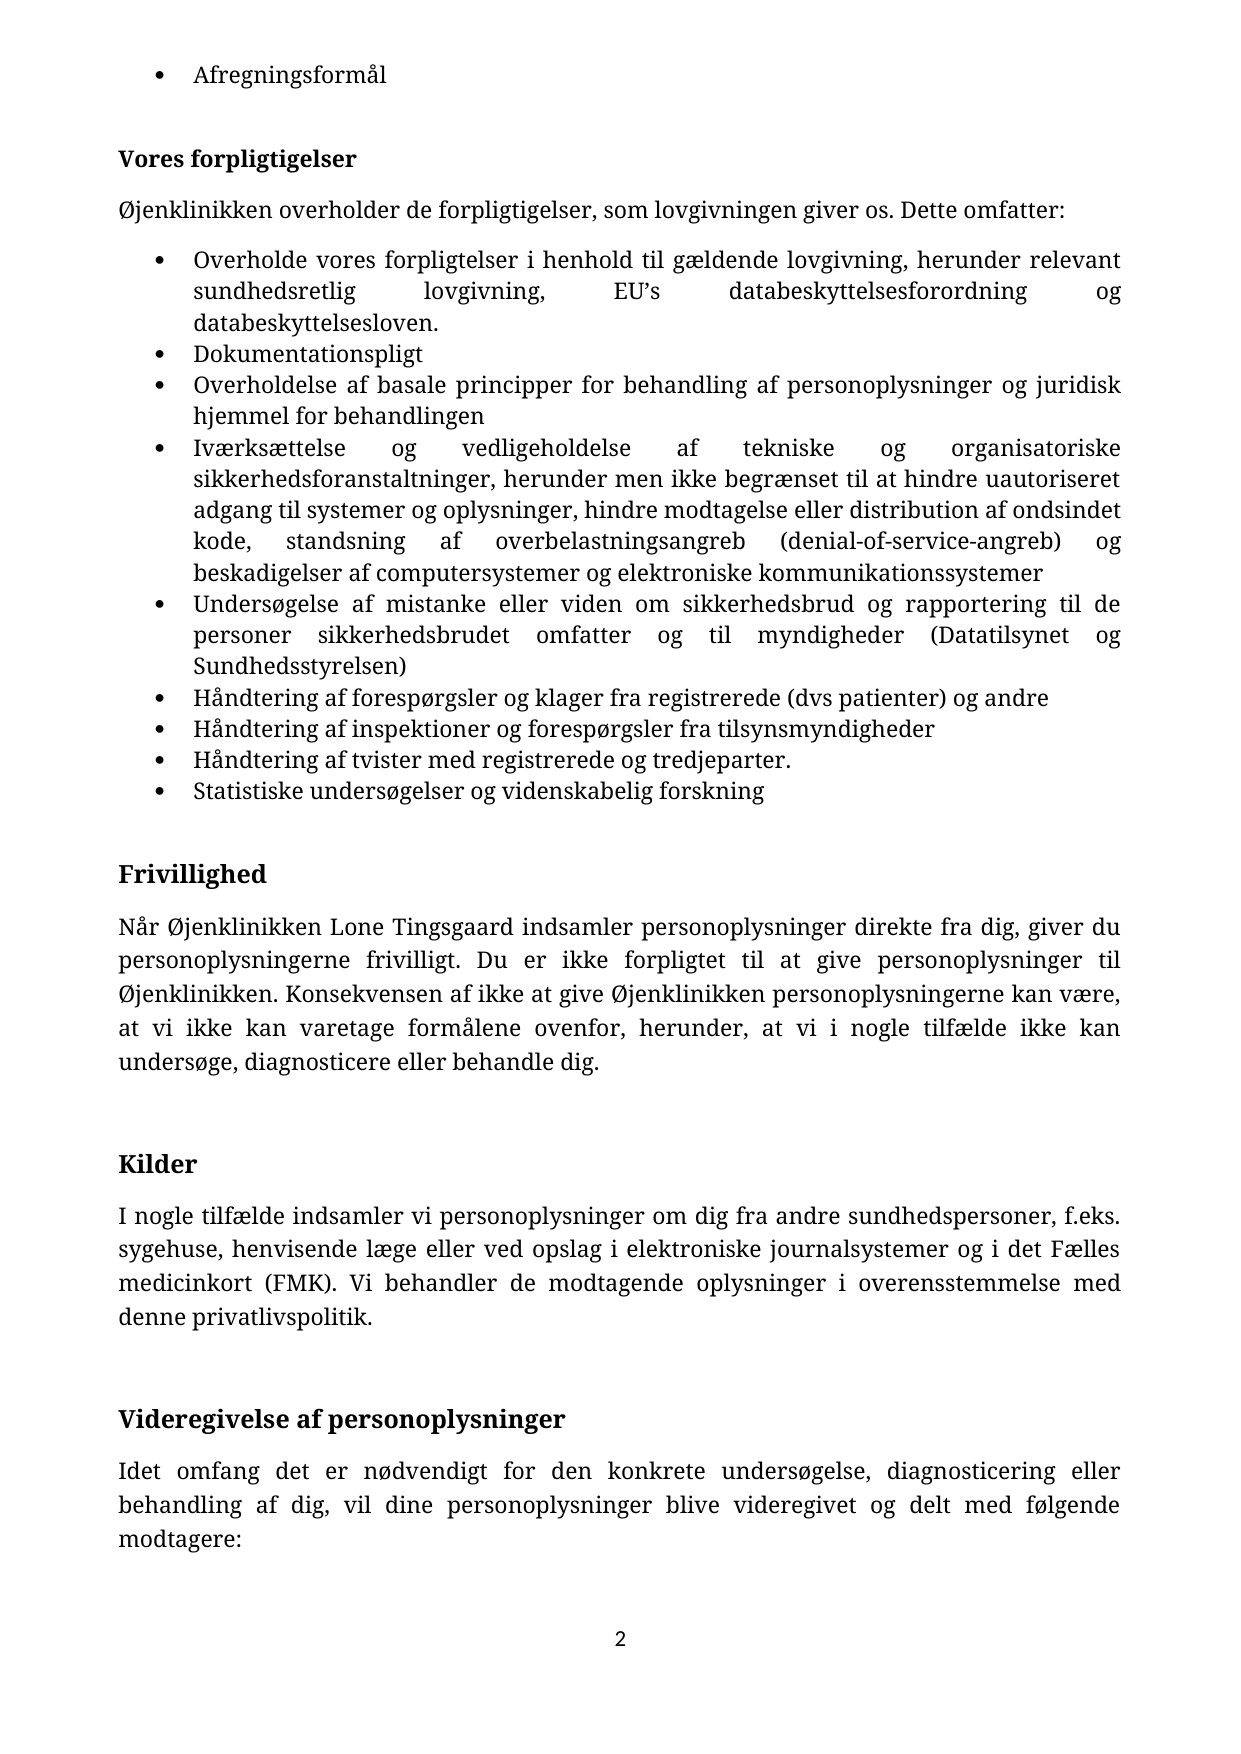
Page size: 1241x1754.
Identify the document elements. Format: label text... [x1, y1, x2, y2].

list Dokumentationspligt [156, 338, 1122, 369]
list Statistiske undersøgelser og videnskabelig forskning [156, 775, 1122, 807]
list Håndtering af inspektioner og forespørgsler fra tilsynsmyndigheder [156, 713, 1122, 744]
list Håndtering af forespørgsler og klager fra registrerede (dvs patienter) og andre [156, 682, 1122, 713]
list Overholdelse af basale principper for behandling af personoplysninger og juridisk hjemmel for behandlingen [156, 369, 1122, 432]
list Overholde vores forpligtelser i henhold til gældende lovgivning, herunder relevant sundhedsretlig lovgivning, EU’s databeskyttelsesforordning og databeskyttelsesloven. [156, 244, 1122, 338]
text Når Øjenklinikken Lone Tingsgaard indsamler personoplysninger direkte fra dig, giver du personoplysningerne frivilligt. Du er ikke forpligtet til at give personoplysninger til Øjenklinikken. Konsekvensen af ikke at give Øjenklinikken personoplysningerne kan være, at vi ikke kan varetage formålene ovenfor, herunder, at vi i nogle tilfælde ikke kan undersøge, diagnosticere eller behandle dig. [118, 910, 1122, 1077]
text Idet omfang det er nødvendigt for den konkrete undersøgelse, diagnosticering eller behandling af dig, vil dine personoplysninger blive videregivet og delt med følgende modtagere: [118, 1455, 1122, 1554]
text Videregivelse af personoplysninger [118, 1402, 1122, 1436]
list Afregningsformål [156, 59, 1122, 90]
text I nogle tilfælde indsamler vi personoplysninger om dig fra andre sundhedspersoner, f.eks. sygehuse, henvisende læge eller ved opslag i elektroniske journalsystemer og i det Fælles medicinkort (FMK). Vi behandler de modtagende oplysninger i overensstemmelse med denne privatlivspolitik. [118, 1200, 1122, 1332]
text Frivillighed [118, 857, 1122, 891]
text Vores forpligtigelser [118, 143, 1122, 174]
list Undersøgelse af mistanke eller viden om sikkerhedsbrud og rapportering til de personer sikkerhedsbrudet omfatter og til myndigheder (Datatilsynet og Sundhedsstyrelsen) [156, 588, 1122, 682]
list Håndtering af tvister med registrerede og tredjeparter. [156, 744, 1122, 775]
list Iværksættelse og vedligeholdelse af tekniske og organisatoriske sikkerhedsforanstaltninger, herunder men ikke begrænset til at hindre uautoriseret adgang til systemer og oplysninger, hindre modtagelse eller distribution af ondsindet kode, standsning af overbelastningsangreb (denial-of-service-angreb) og beskadigelser af computersystemer og elektroniske kommunikationssystemer [156, 432, 1122, 588]
text Kilder [118, 1146, 1122, 1180]
text Øjenklinikken overholder de forpligtigelser, som lovgivningen giver os. Dette omfatter: [118, 194, 1122, 225]
